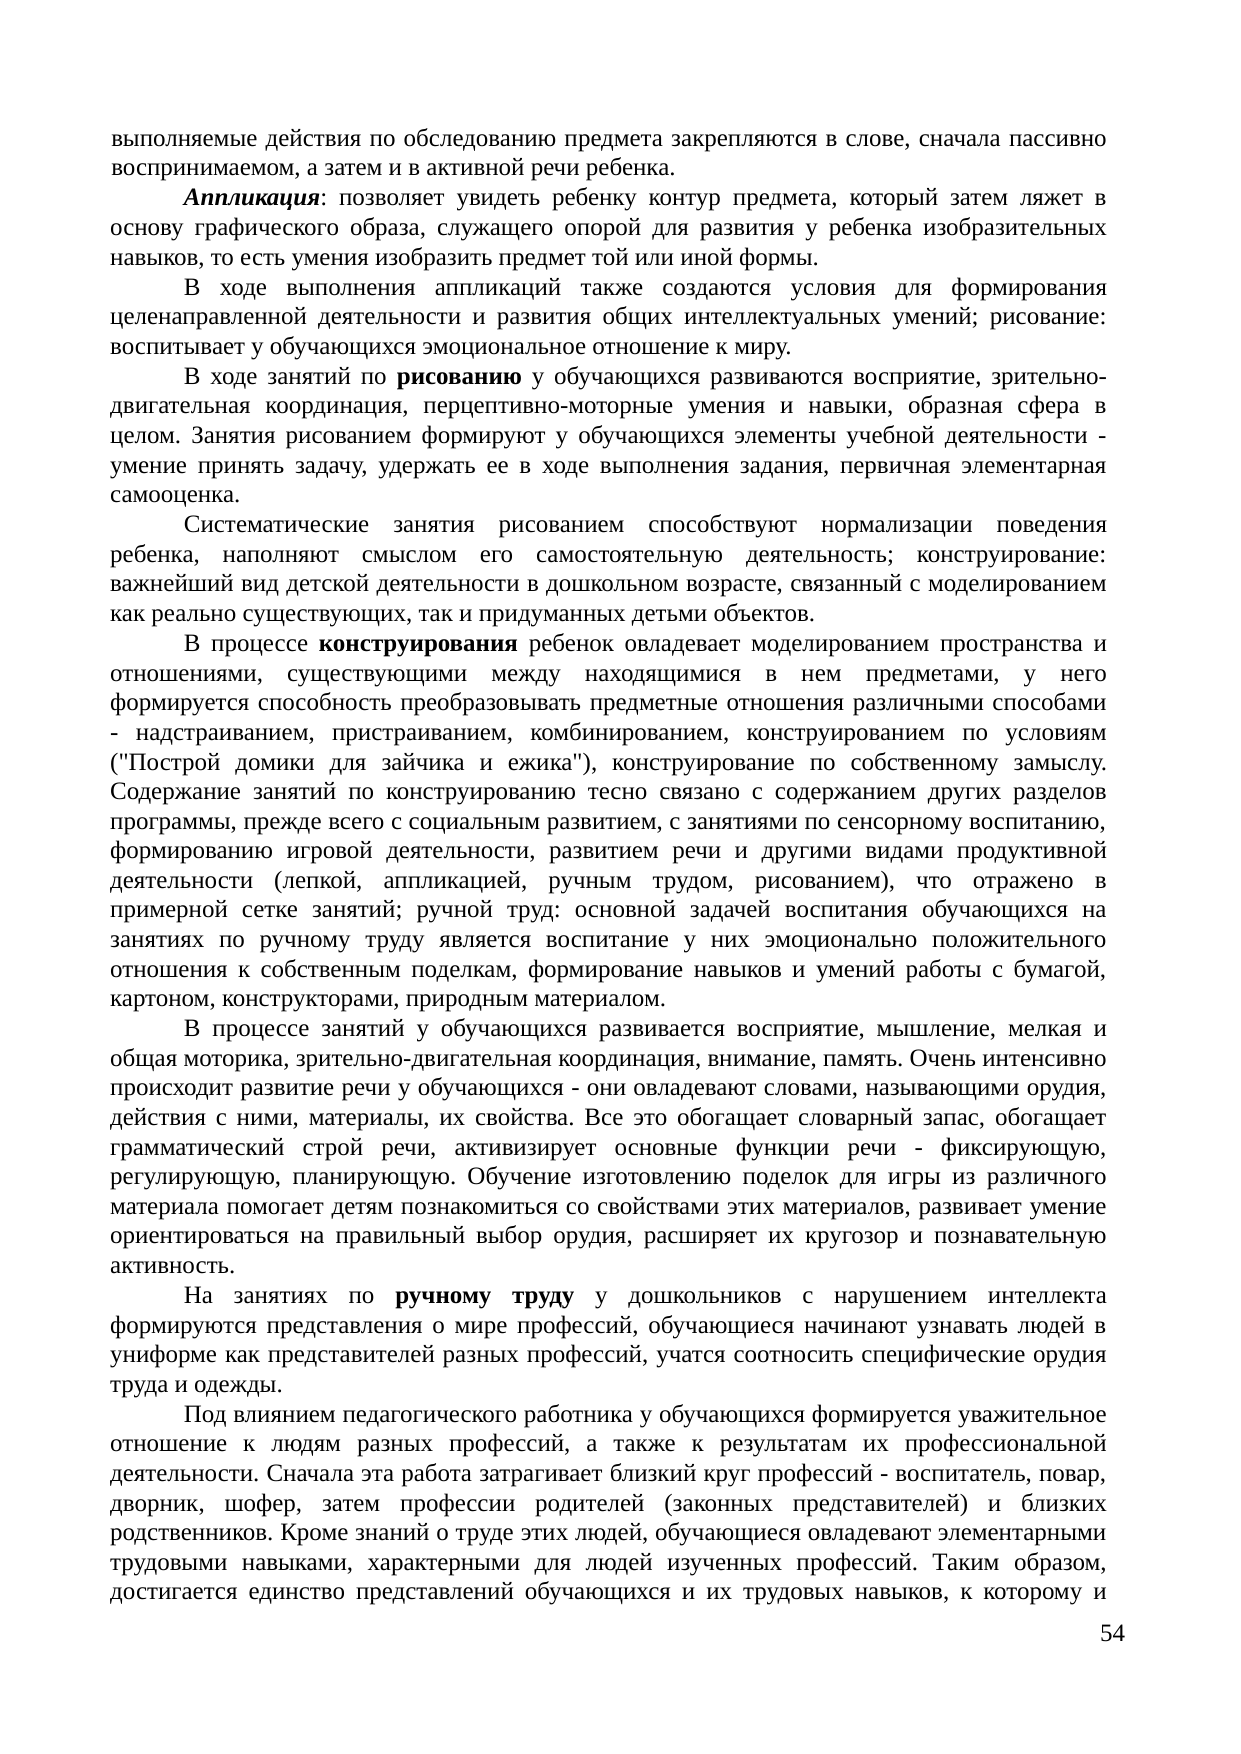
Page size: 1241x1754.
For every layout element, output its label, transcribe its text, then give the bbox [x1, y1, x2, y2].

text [110, 123, 1107, 181]
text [110, 1399, 1107, 1605]
text В ходе выполнения аппликаций также создаются условия для формирования целенаправленной деятельности и развития общих интеллектуальных умений; рисование: воспитывает у обучающихся эмоциональное отношение к миру. [110, 272, 1107, 359]
text В процессе конструирования ребенок овладевает моделированием пространства и отношениями, существующими между находящимися в нем предметами, у него формируется способность преобразовывать предметные отношения различными способами - надстраиванием, пристраиванием, комбинированием, конструированием по условиям ("Построй домики для зайчика и ежика"), конструирование по собственному замыслу. Содержание занятий по конструированию тесно связано с содержанием других разделов программы, прежде всего с социальным развитием, с занятиями по сенсорному воспитанию, формированию игровой деятельности, развитием речи и другими видами продуктивной деятельности (лепкой, аппликацией, ручным трудом, рисованием), что отражено в примерной сетке занятий; ручной труд: основной задачей воспитания обучающихся на занятиях по ручному труду является воспитание у них эмоционально положительного отношения к собственным поделкам, формирование навыков и умений работы с бумагой, картоном, конструкторами, природным материалом. [110, 628, 1107, 1012]
text В ходе занятий по рисованию у обучающихся развиваются восприятие, зрительно-двигательная координация, перцептивно-моторные умения и навыки, образная сфера в целом. Занятия рисованием формируют у обучающихся элементы учебной деятельности - умение принять задачу, удержать ее в ходе выполнения задания, первичная элементарная самооценка. [110, 361, 1107, 508]
text Аппликация: позволяет увидеть ребенку контур предмета, который затем ляжет в основу графического образа, служащего опорой для развития у ребенка изобразительных навыков, то есть умения изобразить предмет той или иной формы. [110, 182, 1107, 270]
text На занятиях по ручному труду у дошкольников с нарушением интеллекта формируются представления о мире профессий, обучающиеся начинают узнавать людей в униформе как представителей разных профессий, учатся соотносить специфические орудия труда и одежды. [110, 1280, 1107, 1398]
text В процессе занятий у обучающихся развивается восприятие, мышление, мелкая и общая моторика, зрительно-двигательная координация, внимание, память. Очень интенсивно происходит развитие речи у обучающихся - они овладевают словами, называющими орудия, действия с ними, материалы, их свойства. Все это обогащает словарный запас, обогащает грамматический строй речи, активизирует основные функции речи - фиксирующую, регулирующую, планирующую. Обучение изготовлению поделок для игры из различного материала помогает детям познакомиться со свойствами этих материалов, развивает умение ориентироваться на правильный выбор орудия, расширяет их кругозор и познавательную активность. [110, 1013, 1107, 1279]
text Систематические занятия рисованием способствуют нормализации поведения ребенка, наполняют смыслом его самостоятельную деятельность; конструирование: важнейший вид детской деятельности в дошкольном возрасте, связанный с моделированием как реально существующих, так и придуманных детьми объектов. [110, 509, 1107, 627]
